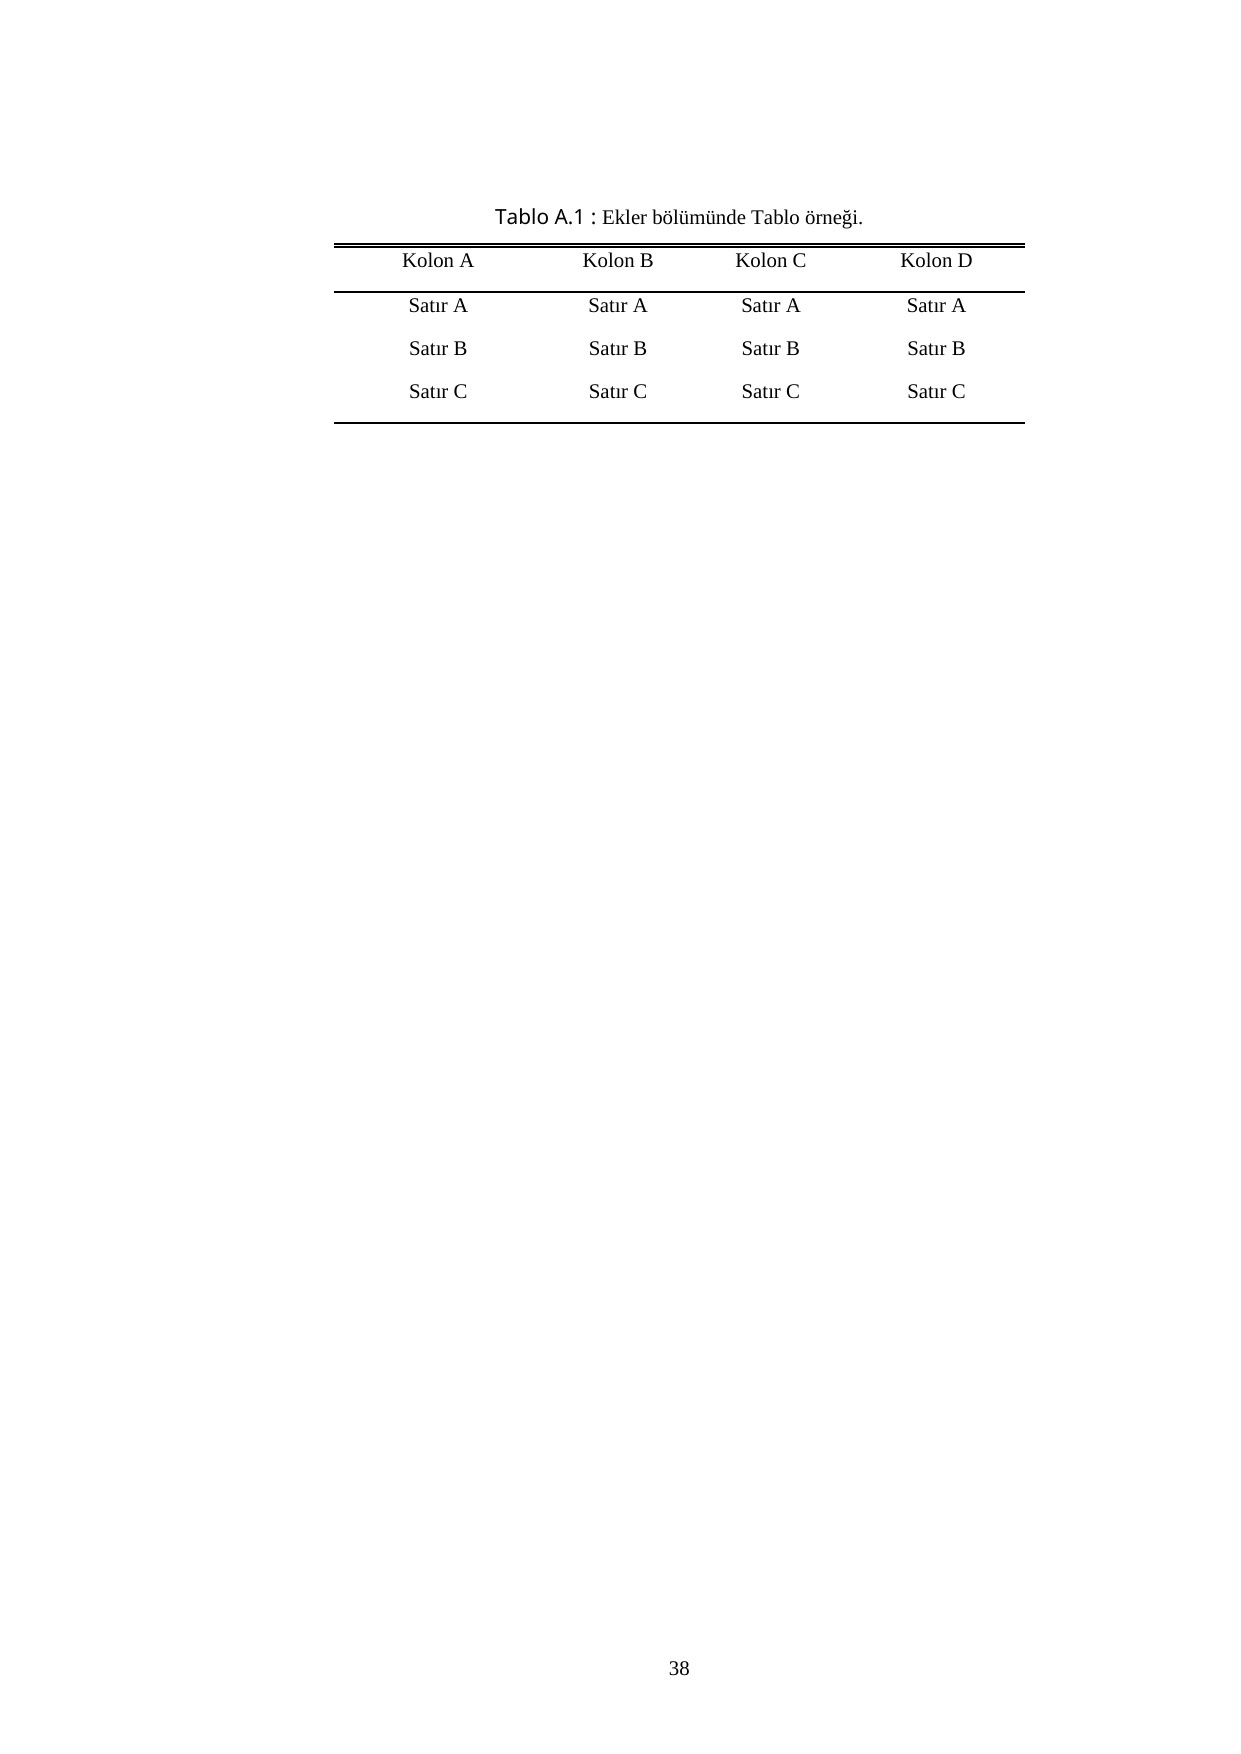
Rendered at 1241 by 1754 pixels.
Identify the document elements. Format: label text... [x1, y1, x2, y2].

table_cell Satır B [848, 336, 1025, 379]
table_cell Satır C [543, 379, 693, 422]
table_header Kolon B [543, 248, 693, 291]
table_cell Satır C [848, 379, 1025, 422]
table_cell Satır B [694, 336, 848, 379]
table_cell Satır C [694, 379, 848, 422]
table_cell Satır A [694, 293, 848, 336]
table_cell Satır B [543, 336, 693, 379]
text Ekler bölümünde Tablo örneği. [189, 202, 1122, 231]
table_cell Satır B [334, 336, 542, 379]
table_header Kolon A [334, 248, 542, 291]
table_cell Satır C [334, 379, 542, 422]
table_header Kolon C [694, 248, 848, 291]
table_cell Satır A [334, 293, 542, 336]
table_header Kolon D [848, 248, 1025, 291]
table_cell Satır A [543, 293, 693, 336]
table_cell Satır A [848, 293, 1025, 336]
